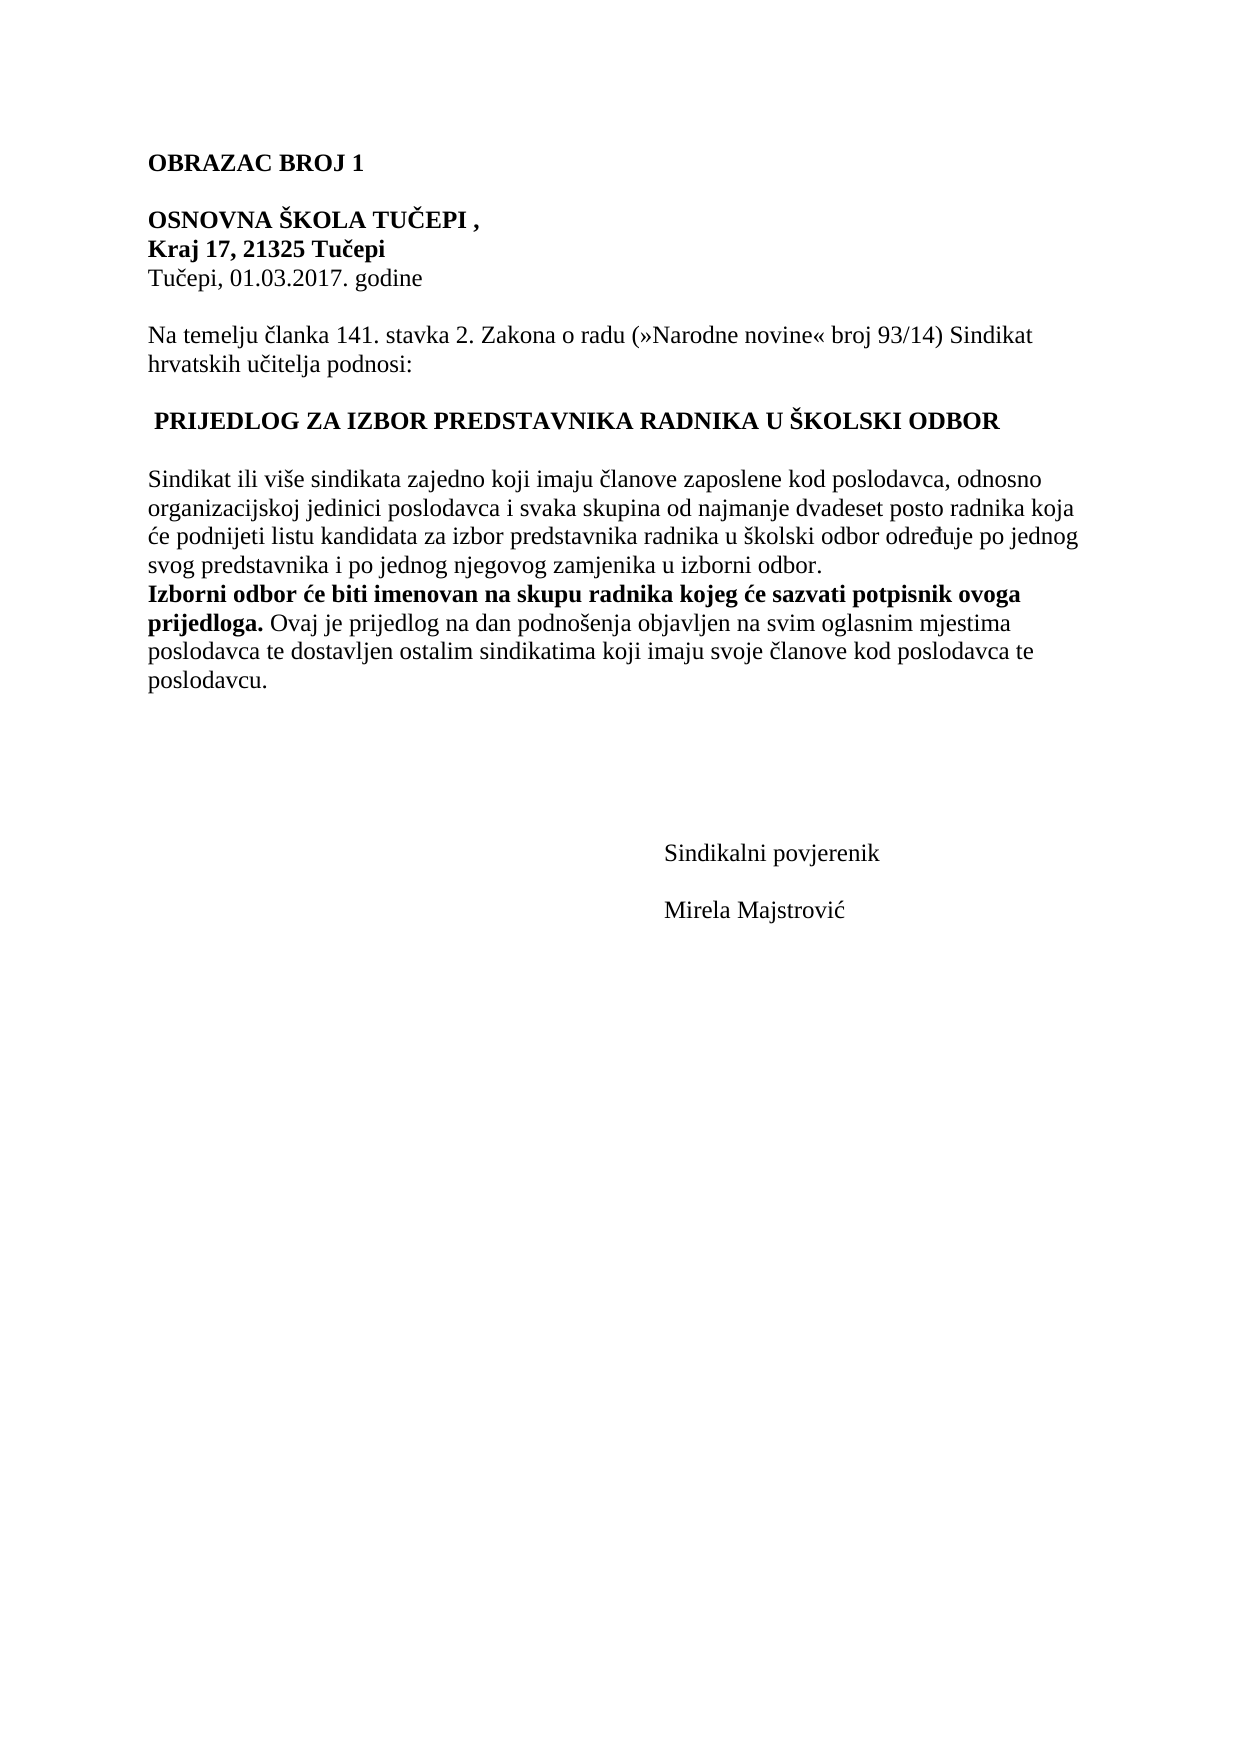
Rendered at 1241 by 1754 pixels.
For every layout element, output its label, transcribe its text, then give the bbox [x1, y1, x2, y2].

text OBRAZAC BROJ 1 [148, 148, 1093, 176]
text Mirela Majstrović [148, 895, 1093, 924]
text Tučepi, 01.03.2017. godine [148, 263, 1093, 291]
text Sindikalni povjerenik [148, 838, 1093, 866]
text PRIJEDLOG ZA IZBOR PREDSTAVNIKA RADNIKA U ŠKOLSKI ODBOR [148, 406, 1093, 435]
text Sindikat ili više sindikata zajedno koji imaju članove zaposlene kod poslodavca, odnosno organizacijskoj jedinici poslodavca i svaka skupina od najmanje dvadeset posto radnika koja će podnijeti listu kandidata za izbor predstavnika radnika u školski odbor određuje po jednog svog predstavnika i po jednog njegovog zamjenika u izborni odbor. [148, 464, 1093, 579]
text Kraj 17, 21325 Tučepi [148, 234, 1093, 263]
text OSNOVNA ŠKOLA TUČEPI , [148, 205, 1093, 234]
text hrvatskih učitelja podnosi: [148, 349, 1093, 378]
text Na temelju članka 141. stavka 2. Zakona o radu (»Narodne novine« broj 93/14) Sindikat [148, 320, 1093, 349]
text Izborni odbor će biti imenovan na skupu radnika kojeg će sazvati potpisnik ovoga prijedloga. Ovaj je prijedlog na dan podnošenja objavljen na svim oglasnim mjestima poslodavca te dostavljen ostalim sindikatima koji imaju svoje članove kod poslodavca te poslodavcu. [148, 579, 1093, 694]
